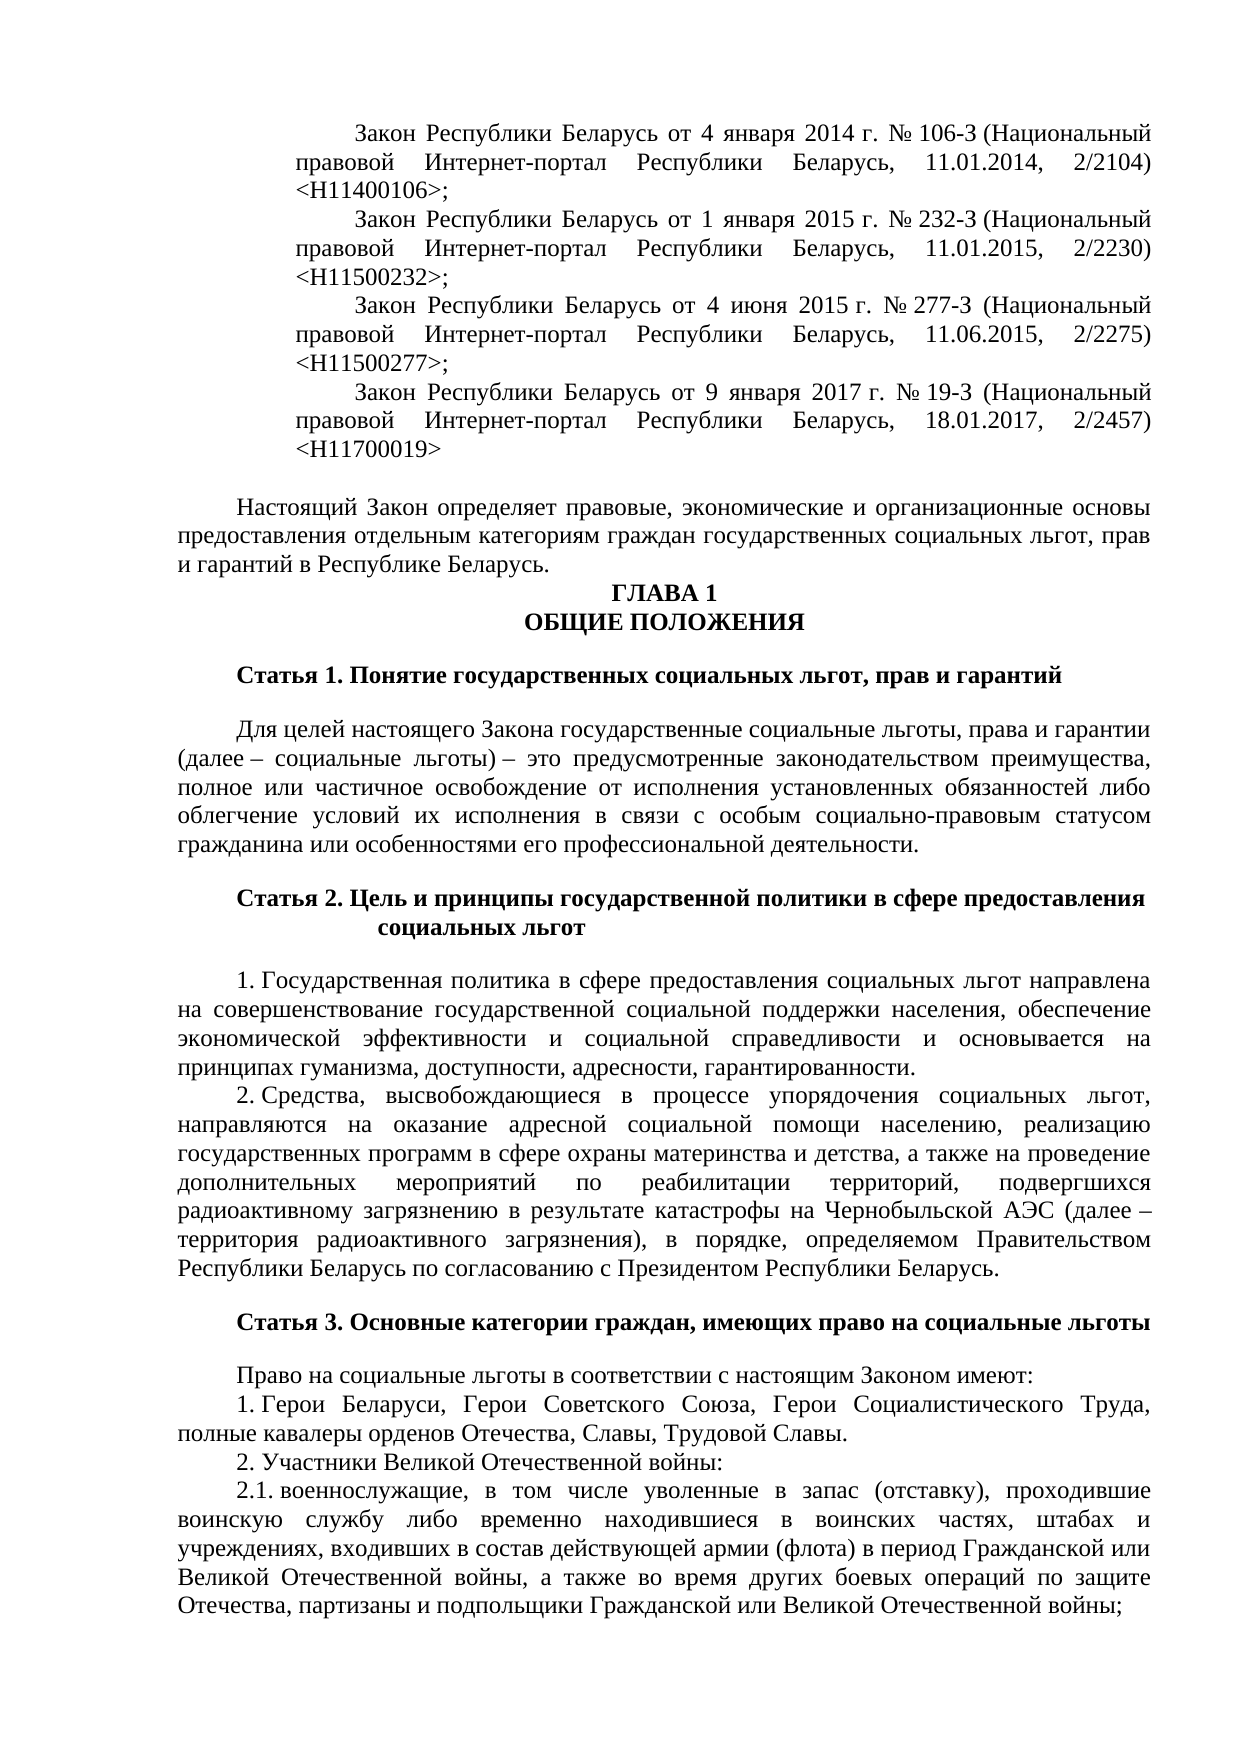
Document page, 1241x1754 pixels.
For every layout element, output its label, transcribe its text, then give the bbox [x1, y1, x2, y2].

text Статья 3. Основные категории граждан, имеющих право на социальные льготы [236, 1307, 1152, 1336]
text Закон Республики Беларусь от 4 января 2014 г. № 106-З (Национальный правовой Интернет-портал Республики Беларусь, 11.01.2014, 2/2104) <H11400106>; [295, 118, 1152, 204]
text 2. Участники Великой Отечественной войны: [177, 1447, 1152, 1476]
text 2.1. военнослужащие, в том числе уволенные в запас (отставку), проходившие воинскую службу либо временно находившиеся в воинских частях, штабах и учреждениях, входивших в состав действующей армии (флота) в период Гражданской или Великой Отечественной войны, а также во время других боевых операций по защите Отечества, партизаны и подпольщики Гражданской или Великой Отечественной войны; [177, 1476, 1152, 1619]
text Статья 2. Цель и принципы государственной политики в сфере предоставления социальных льгот [236, 883, 1152, 941]
text Для целей настоящего Закона государственные социальные льготы, права и гарантии (далее – социальные льготы) – это предусмотренные законодательством преимущества, полное или частичное освобождение от исполнения установленных обязанностей либо облегчение условий их исполнения в связи с особым социально-правовым статусом гражданина или особенностями его профессиональной деятельности. [177, 714, 1152, 858]
text Настоящий Закон определяет правовые, экономические и организационные основы предоставления отдельным категориям граждан государственных социальных льгот, прав и гарантий в Республике Беларусь. [177, 492, 1152, 578]
text 1. Герои Беларуси, Герои Советского Союза, Герои Социалистического Труда, полные кавалеры орденов Отечества, Славы, Трудовой Славы. [177, 1389, 1152, 1447]
text Право на социальные льготы в соответствии с настоящим Законом имеют: [177, 1361, 1152, 1389]
text ГЛАВА 1 ОБЩИЕ ПОЛОЖЕНИЯ [177, 578, 1152, 636]
text 2. Средства, высвобождающиеся в процессе упорядочения социальных льгот, направляются на оказание адресной социальной помощи населению, реализацию государственных программ в сфере охраны материнства и детства, а также на проведение дополнительных мероприятий по реабилитации территорий, подвергшихся радиоактивному загрязнению в результате катастрофы на Чернобыльской АЭС (далее – территория радиоактивного загрязнения), в порядке, определяемом Правительством Республики Беларусь по согласованию с Президентом Республики Беларусь. [177, 1081, 1152, 1282]
text Статья 1. Понятие государственных социальных льгот, прав и гарантий [236, 661, 1152, 689]
text Закон Республики Беларусь от 1 января 2015 г. № 232-З (Национальный правовой Интернет-портал Республики Беларусь, 11.01.2015, 2/2230) <H11500232>; [295, 204, 1152, 291]
text Закон Республики Беларусь от 4 июня 2015 г. № 277-З (Национальный правовой Интернет-портал Республики Беларусь, 11.06.2015, 2/2275) <H11500277>; [295, 291, 1152, 377]
text Закон Республики Беларусь от 9 января 2017 г. № 19-З (Национальный правовой Интернет-портал Республики Беларусь, 18.01.2017, 2/2457) <H11700019> [295, 377, 1152, 463]
text 1. Государственная политика в сфере предоставления социальных льгот направлена на совершенствование государственной социальной поддержки населения, обеспечение экономической эффективности и социальной справедливости и основывается на принципах гуманизма, доступности, адресности, гарантированности. [177, 966, 1152, 1081]
